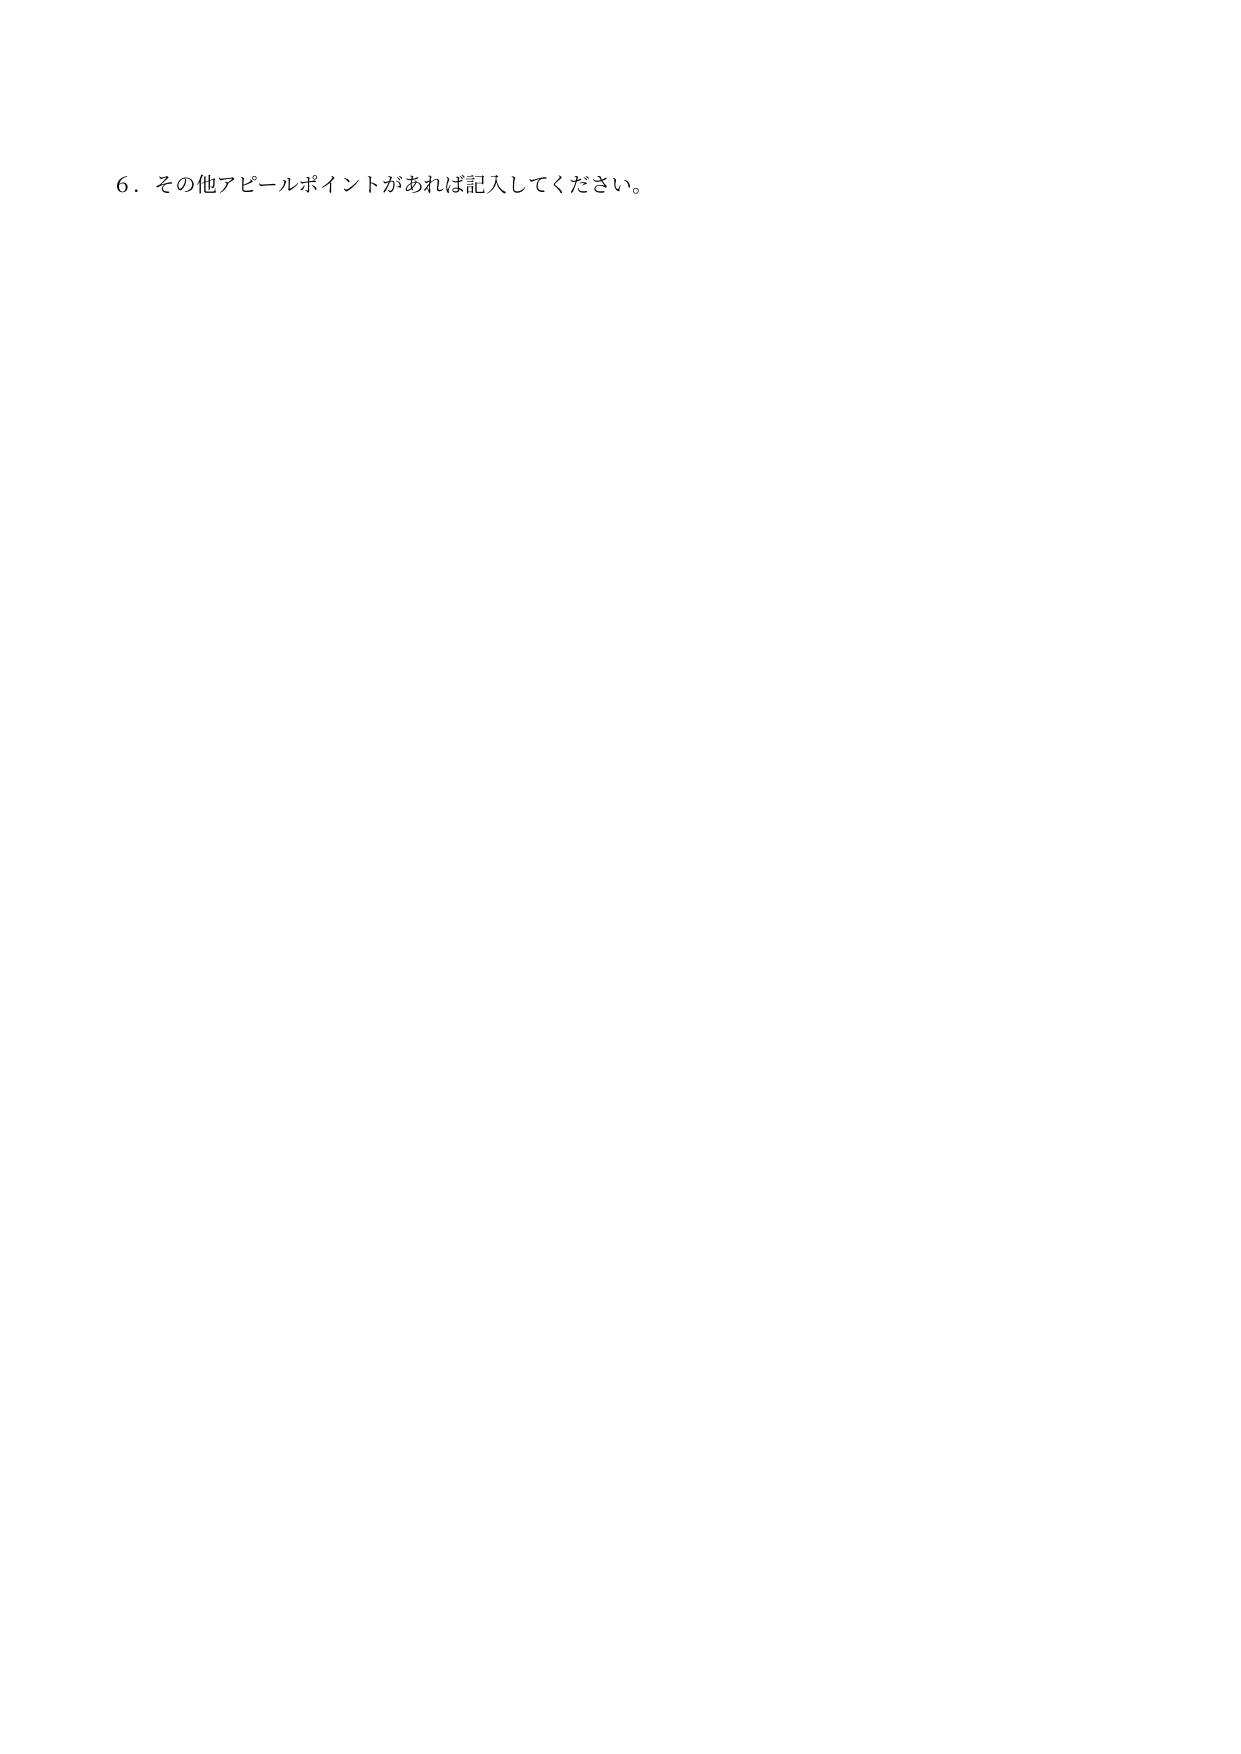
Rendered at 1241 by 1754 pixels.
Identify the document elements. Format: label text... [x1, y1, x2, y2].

text ６．その他アピールポイントがあれば記入してください。 [112, 164, 1128, 202]
